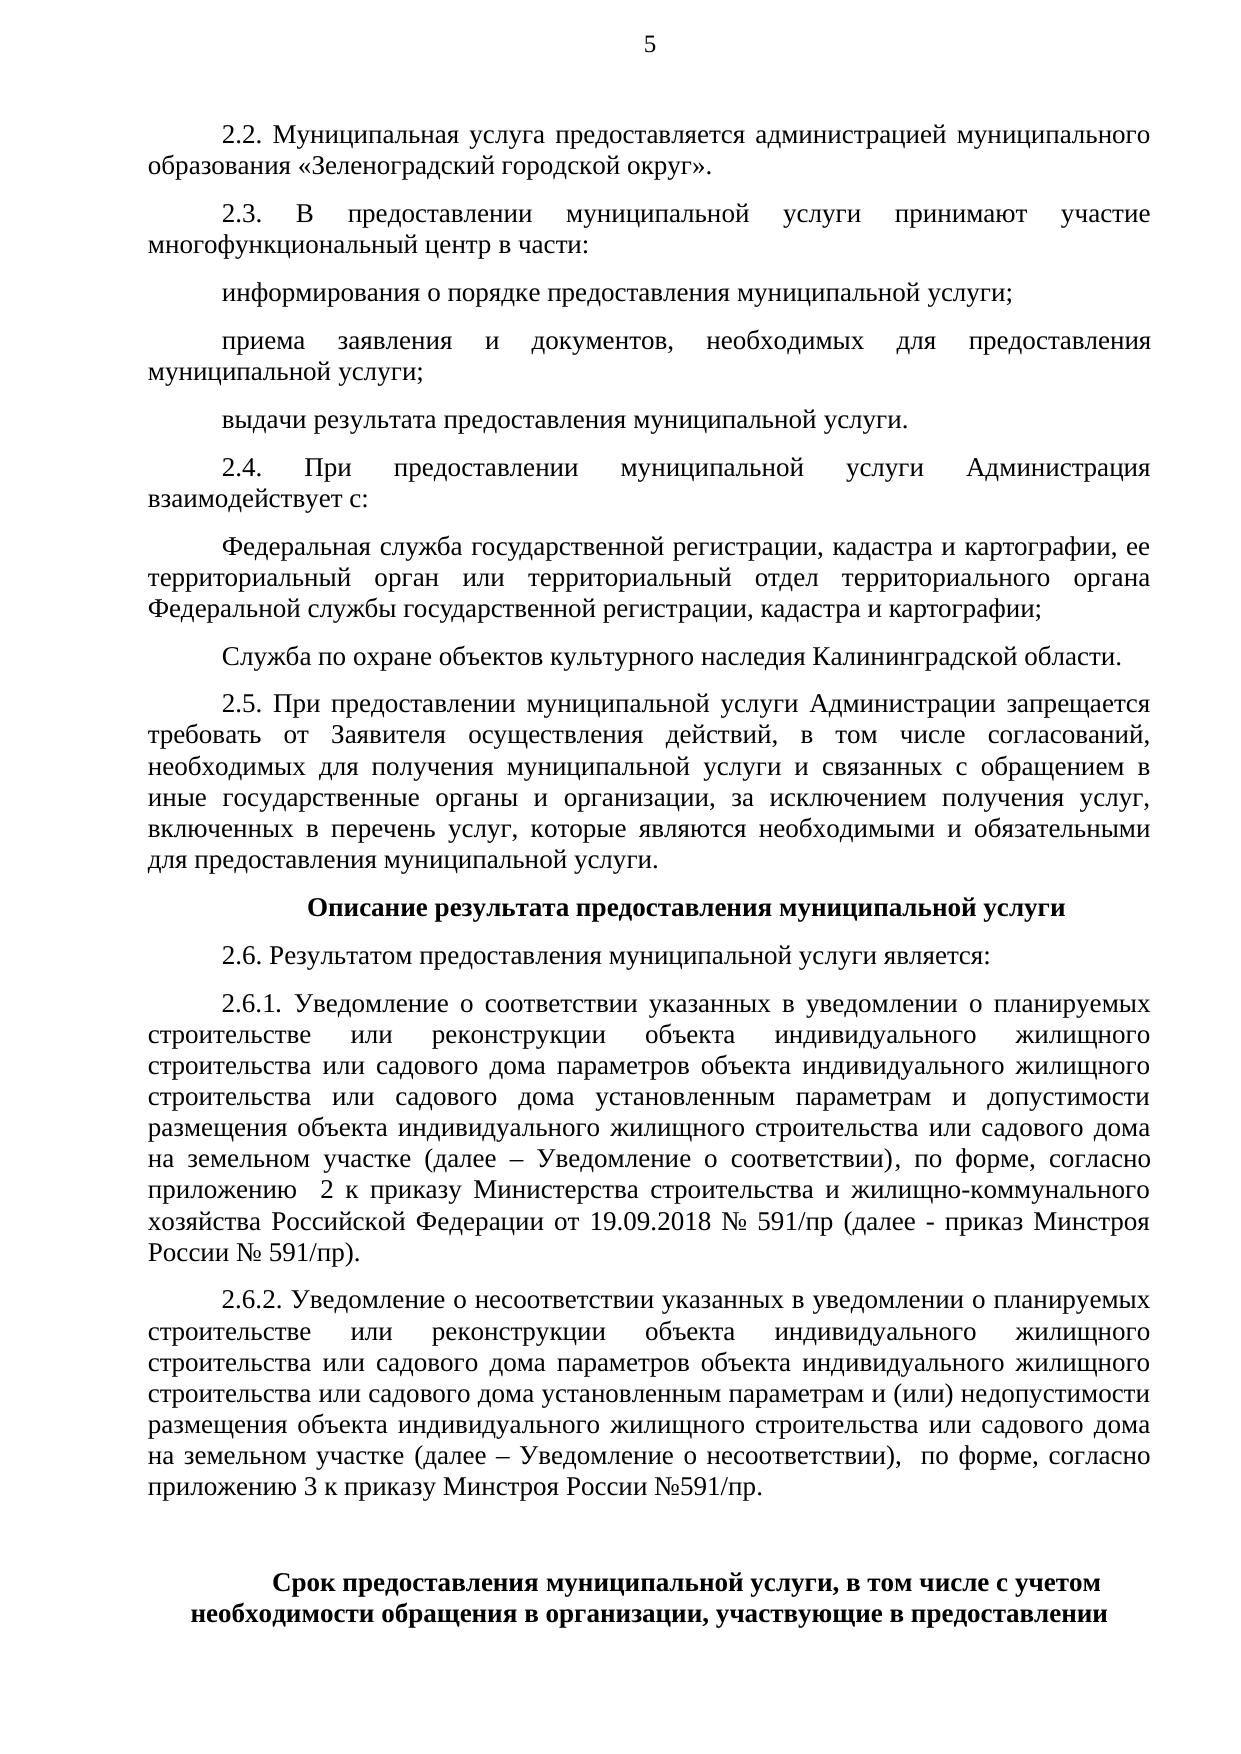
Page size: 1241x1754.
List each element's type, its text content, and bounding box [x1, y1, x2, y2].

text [148, 1566, 1152, 1628]
text 2.5. При предоставлении муниципальной услуги Администрации запрещается требовать от Заявителя осуществления действий, в том числе согласований, необходимых для получения муниципальной услуги и связанных с обращением в иные государственные органы и организации, за исключением получения услуг, включенных в перечень услуг, которые являются необходимыми и обязательными для предоставления муниципальной услуги. [148, 687, 1152, 874]
text Служба по охране объектов культурного наследия Калининградской области. [148, 640, 1152, 671]
text 2.6.1. Уведомление о соответствии указанных в уведомлении о планируемых строительстве или реконструкции объекта индивидуального жилищного строительства или садового дома параметров объекта индивидуального жилищного строительства или садового дома установленным параметрам и допустимости размещения объекта индивидуального жилищного строительства или садового дома на земельном участке (далее – Уведомление о соответствии), по форме, согласно приложению 2 к приказу Министерства строительства и жилищно-коммунального хозяйства Российской Федерации от 19.09.2018 № 591/пр (далее - приказ Минстроя России № 591/пр). [148, 987, 1152, 1267]
text 2.3. В предоставлении муниципальной услуги принимают участие многофункциональный центр в части: [148, 197, 1152, 259]
text Федеральная служба государственной регистрации, кадастра и картографии, ее территориальный орган или территориальный отдел территориального органа Федеральной службы государственной регистрации, кадастра и картографии; [148, 529, 1152, 623]
text 2.2. Муниципальная услуга предоставляется администрацией муниципального образования «Зеленоградский городской округ». [148, 118, 1152, 180]
text 2.4. При предоставлении муниципальной услуги Администрация взаимодействует с: [148, 451, 1152, 513]
text приема заявления и документов, необходимых для предоставления муниципальной услуги; [148, 324, 1152, 386]
text 2.6.2. Уведомление о несоответствии указанных в уведомлении о планируемых строительстве или реконструкции объекта индивидуального жилищного строительства или садового дома параметров объекта индивидуального жилищного строительства или садового дома установленным параметрам и (или) недопустимости размещения объекта индивидуального жилищного строительства или садового дома на земельном участке (далее – Уведомление о несоответствии), по форме, согласно приложению 3 к приказу Минстроя России №591/пр. [148, 1284, 1152, 1502]
text Описание результата предоставления муниципальной услуги [148, 891, 1152, 922]
text 2.6. Результатом предоставления муниципальной услуги является: [148, 939, 1152, 970]
text информирования о порядке предоставления муниципальной услуги; [148, 276, 1152, 307]
text выдачи результата предоставления муниципальной услуги. [148, 403, 1152, 434]
